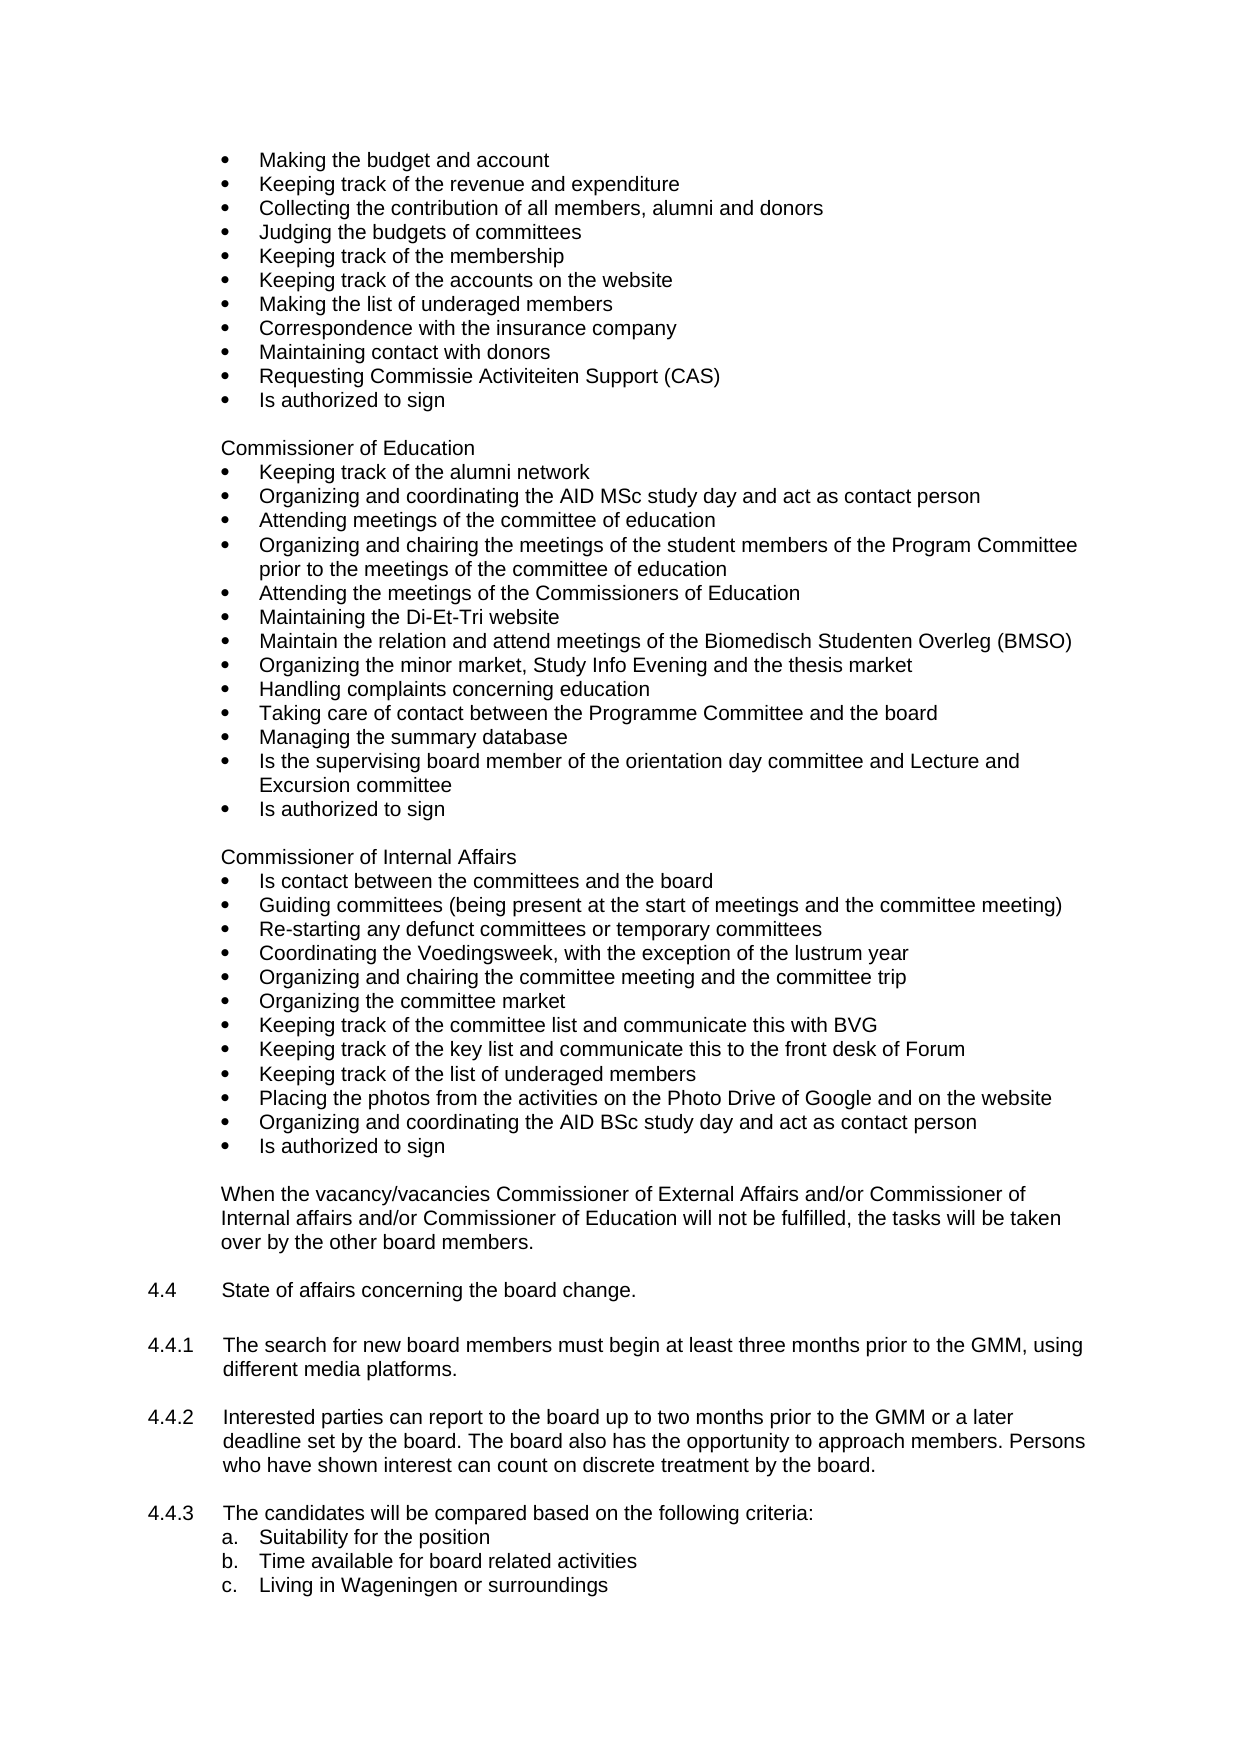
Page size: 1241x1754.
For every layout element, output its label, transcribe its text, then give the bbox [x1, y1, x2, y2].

text 4.4.1 The search for new board members must begin at least three months prior to the GMM, using different media platforms. [148, 1333, 1093, 1381]
list Maintain the relation and attend meetings of the Biomedisch Studenten Overleg (BMSO) [222, 628, 1093, 653]
list Taking care of contact between the Programme Committee and the board [221, 701, 1093, 725]
list Correspondence with the insurance company [221, 316, 1093, 340]
list Requesting Commissie Activiteiten Support (CAS) [221, 364, 1093, 388]
list Is the supervising board member of the orientation day committee and Lecture and Excursion committee [221, 749, 1093, 797]
text 4.4.2 Interested parties can report to the board up to two months prior to the GMM or a later deadline set by the board. The board also has the opportunity to approach members. Persons who have shown interest can count on discrete treatment by the board. [148, 1405, 1093, 1477]
list Maintaining the Di-Et-Tri website [221, 604, 1093, 628]
list Organizing the committee market [221, 989, 1093, 1013]
list Keeping track of the key list and communicate this to the front desk of Forum [221, 1037, 1093, 1061]
list Time available for board related activities [221, 1549, 1093, 1573]
text When the vacancy/vacancies Commissioner of External Affairs and/or Commissioner of Internal affairs and/or Commissioner of Education will not be fulfilled, the tasks will be taken over by the other board members. [221, 1182, 1093, 1253]
list Making the list of underaged members [221, 292, 1093, 316]
text Commissioner of Education [221, 436, 1093, 460]
list Judging the budgets of committees [221, 220, 1093, 244]
list Placing the photos from the activities on the Photo Drive of Google and on the website [221, 1085, 1093, 1109]
list Attending the meetings of the Commissioners of Education [221, 580, 1093, 604]
text Commissioner of Internal Affairs [221, 845, 1093, 869]
list Guiding committees (being present at the start of meetings and the committee meeting) [221, 893, 1093, 917]
list Collecting the contribution of all members, alumni and donors [221, 196, 1093, 220]
list Coordinating the Voedingsweek, with the exception of the lustrum year [221, 941, 1093, 965]
list Organizing the minor market, Study Info Evening and the thesis market [221, 653, 1093, 677]
list Organizing and chairing the meetings of the student members of the Program Committee prior to the meetings of the committee of education [221, 532, 1093, 580]
list Is authorized to sign [221, 388, 1093, 412]
list Keeping track of the committee list and communicate this with BVG [221, 1013, 1093, 1037]
list Keeping track of the alumni network [221, 460, 1093, 484]
list Organizing and chairing the committee meeting and the committee trip [221, 965, 1093, 989]
list Attending meetings of the committee of education [221, 508, 1093, 532]
list Is authorized to sign [221, 797, 1093, 821]
list Re-starting any defunct committees or temporary committees [221, 917, 1093, 941]
list Is contact between the committees and the board [221, 869, 1093, 893]
list Keeping track of the revenue and expenditure [221, 172, 1093, 196]
list Making the budget and account [221, 148, 1093, 172]
list Managing the summary database [221, 725, 1093, 749]
list Living in Wageningen or surroundings [221, 1573, 1093, 1597]
list Maintaining contact with donors [221, 340, 1093, 364]
list Is authorized to sign [221, 1133, 1093, 1158]
text 4.4.3 The candidates will be compared based on the following criteria: [148, 1501, 1093, 1525]
text 4.4 State of affairs concerning the board change. [148, 1277, 1093, 1301]
list Keeping track of the accounts on the website [221, 268, 1093, 292]
list Suitability for the position [221, 1525, 1093, 1549]
list Handling complaints concerning education [221, 677, 1093, 701]
list Keeping track of the list of underaged members [221, 1061, 1093, 1085]
list Keeping track of the membership [221, 244, 1093, 268]
list Organizing and coordinating the AID BSc study day and act as contact person [221, 1109, 1093, 1133]
list Organizing and coordinating the AID MSc study day and act as contact person [221, 484, 1093, 508]
